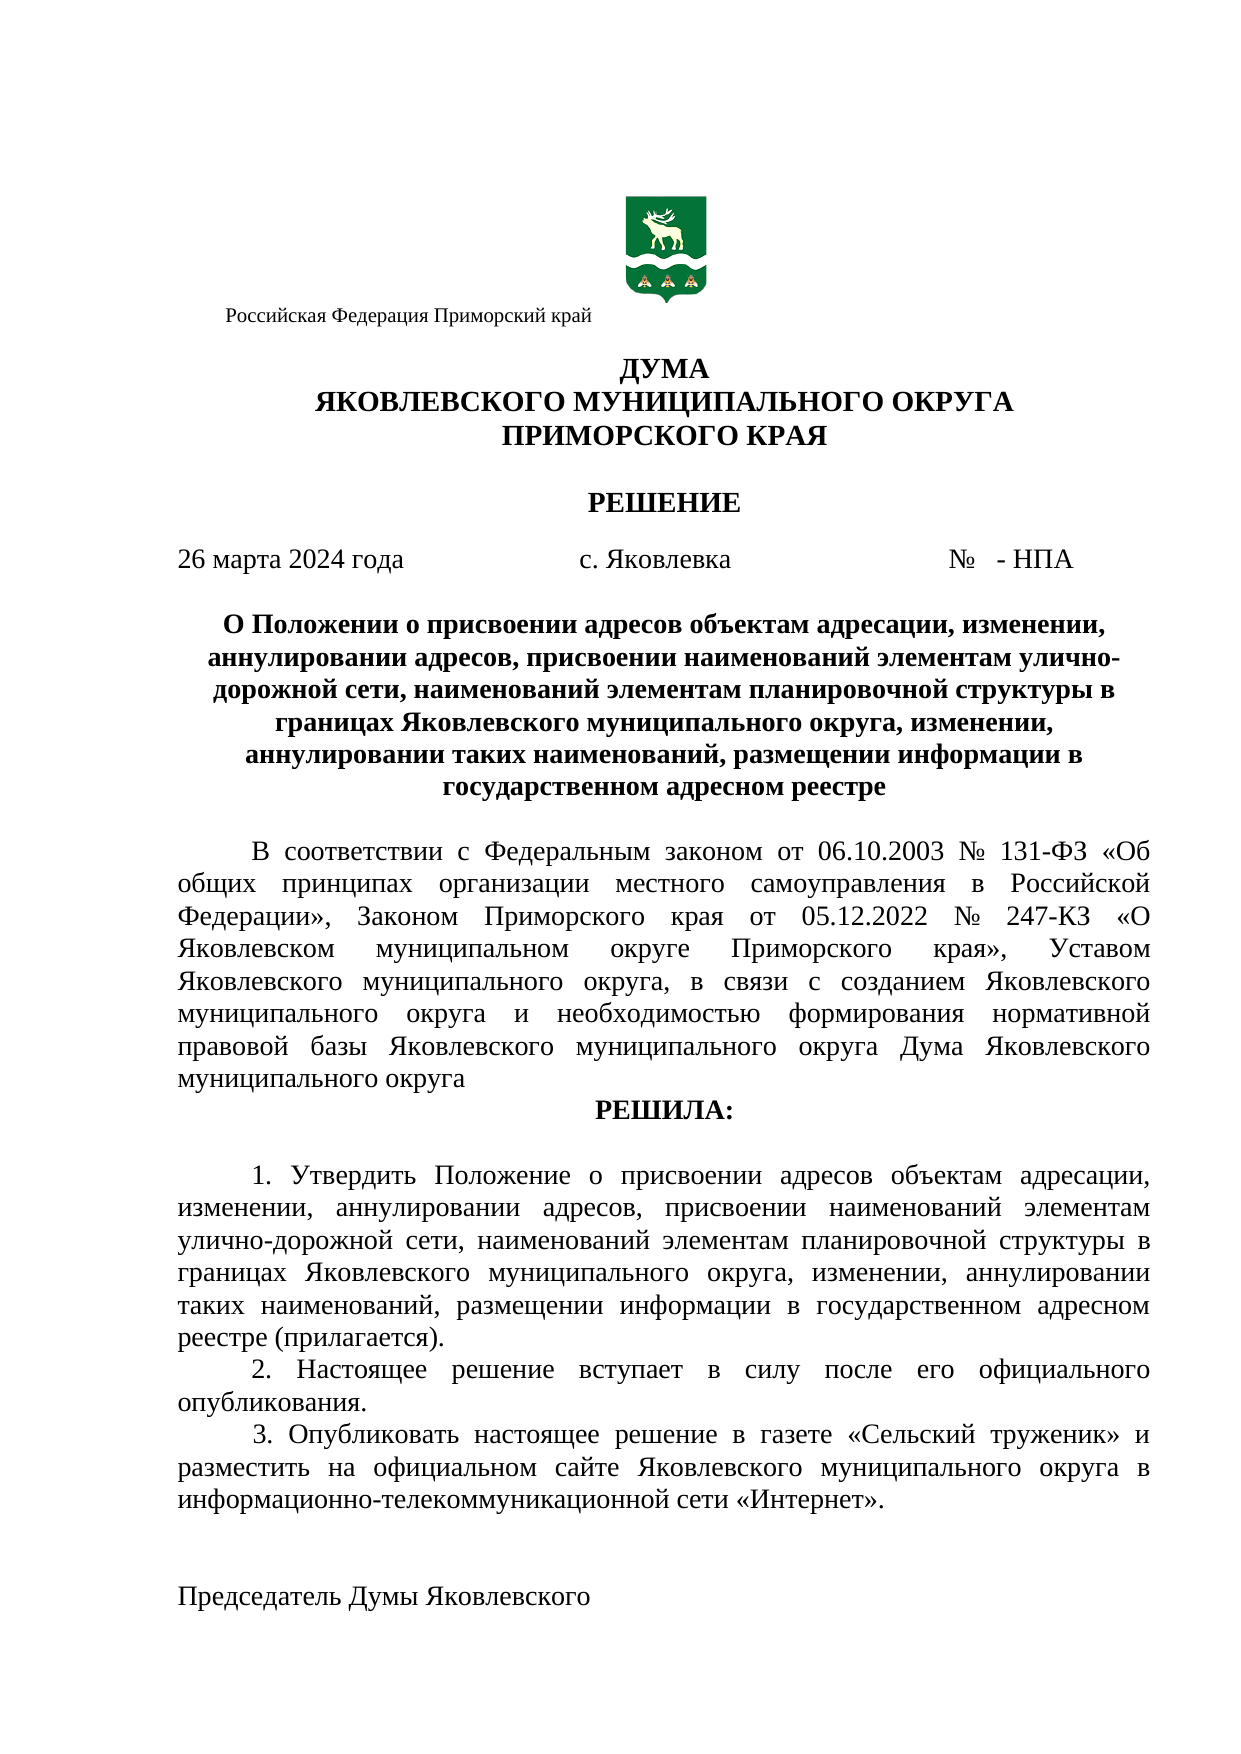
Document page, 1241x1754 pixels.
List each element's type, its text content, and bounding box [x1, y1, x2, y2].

text Российская Федерация Приморский край [177, 303, 1152, 327]
text 2. Настоящее решение вступает в силу после его официального опубликования. [177, 1352, 1152, 1417]
text 3. Опубликовать настоящее решение в газете «Сельский труженик» и разместить на официальном сайте Яковлевского муниципального округа в информационно-телекоммуникационной сети «Интернет». [177, 1417, 1152, 1514]
text 1. Утвердить Положение о присвоении адресов объектам адресации, изменении, аннулировании адресов, присвоении наименований элементам улично-дорожной сети, наименований элементам планировочной структуры в границах Яковлевского муниципального округа, изменении, аннулировании таких наименований, размещении информации в государственном адресном реестре (прилагается). [177, 1158, 1152, 1352]
title О Положении о присвоении адресов объектам адресации, изменении, аннулировании адресов, присвоении наименований элементам улично-дорожной сети, наименований элементам планировочной структуры в границах Яковлевского муниципального округа, изменении, аннулировании таких наименований, размещении информации в государственном адресном реестре [177, 607, 1152, 802]
text ДУМА [177, 351, 1152, 384]
text РЕШЕНИЕ [177, 485, 1152, 518]
text 26 марта 2024 года с. Яковлевка № - НПА [177, 543, 1152, 575]
text Председатель Думы Яковлевского [177, 1579, 1152, 1612]
text В соответствии с Федеральным законом от 06.10.2003 № 131-ФЗ «Об общих принципах организации местного самоуправления в Российской Федерации», Законом Приморского края от 05.12.2022 № 247-КЗ «О Яковлевском муниципальном округе Приморского края», Уставом Яковлевского муниципального округа, в связи с созданием Яковлевского муниципального округа и необходимостью формирования нормативной правовой базы Яковлевского муниципального округа Дума Яковлевского муниципального округа [177, 834, 1152, 1093]
text ПРИМОРСКОГО КРАЯ [177, 418, 1152, 451]
text ЯКОВЛЕВСКОГО МУНИЦИПАЛЬНОГО ОКРУГА [177, 384, 1152, 418]
picture [625, 195, 707, 302]
text РЕШИЛА: [177, 1093, 1152, 1126]
